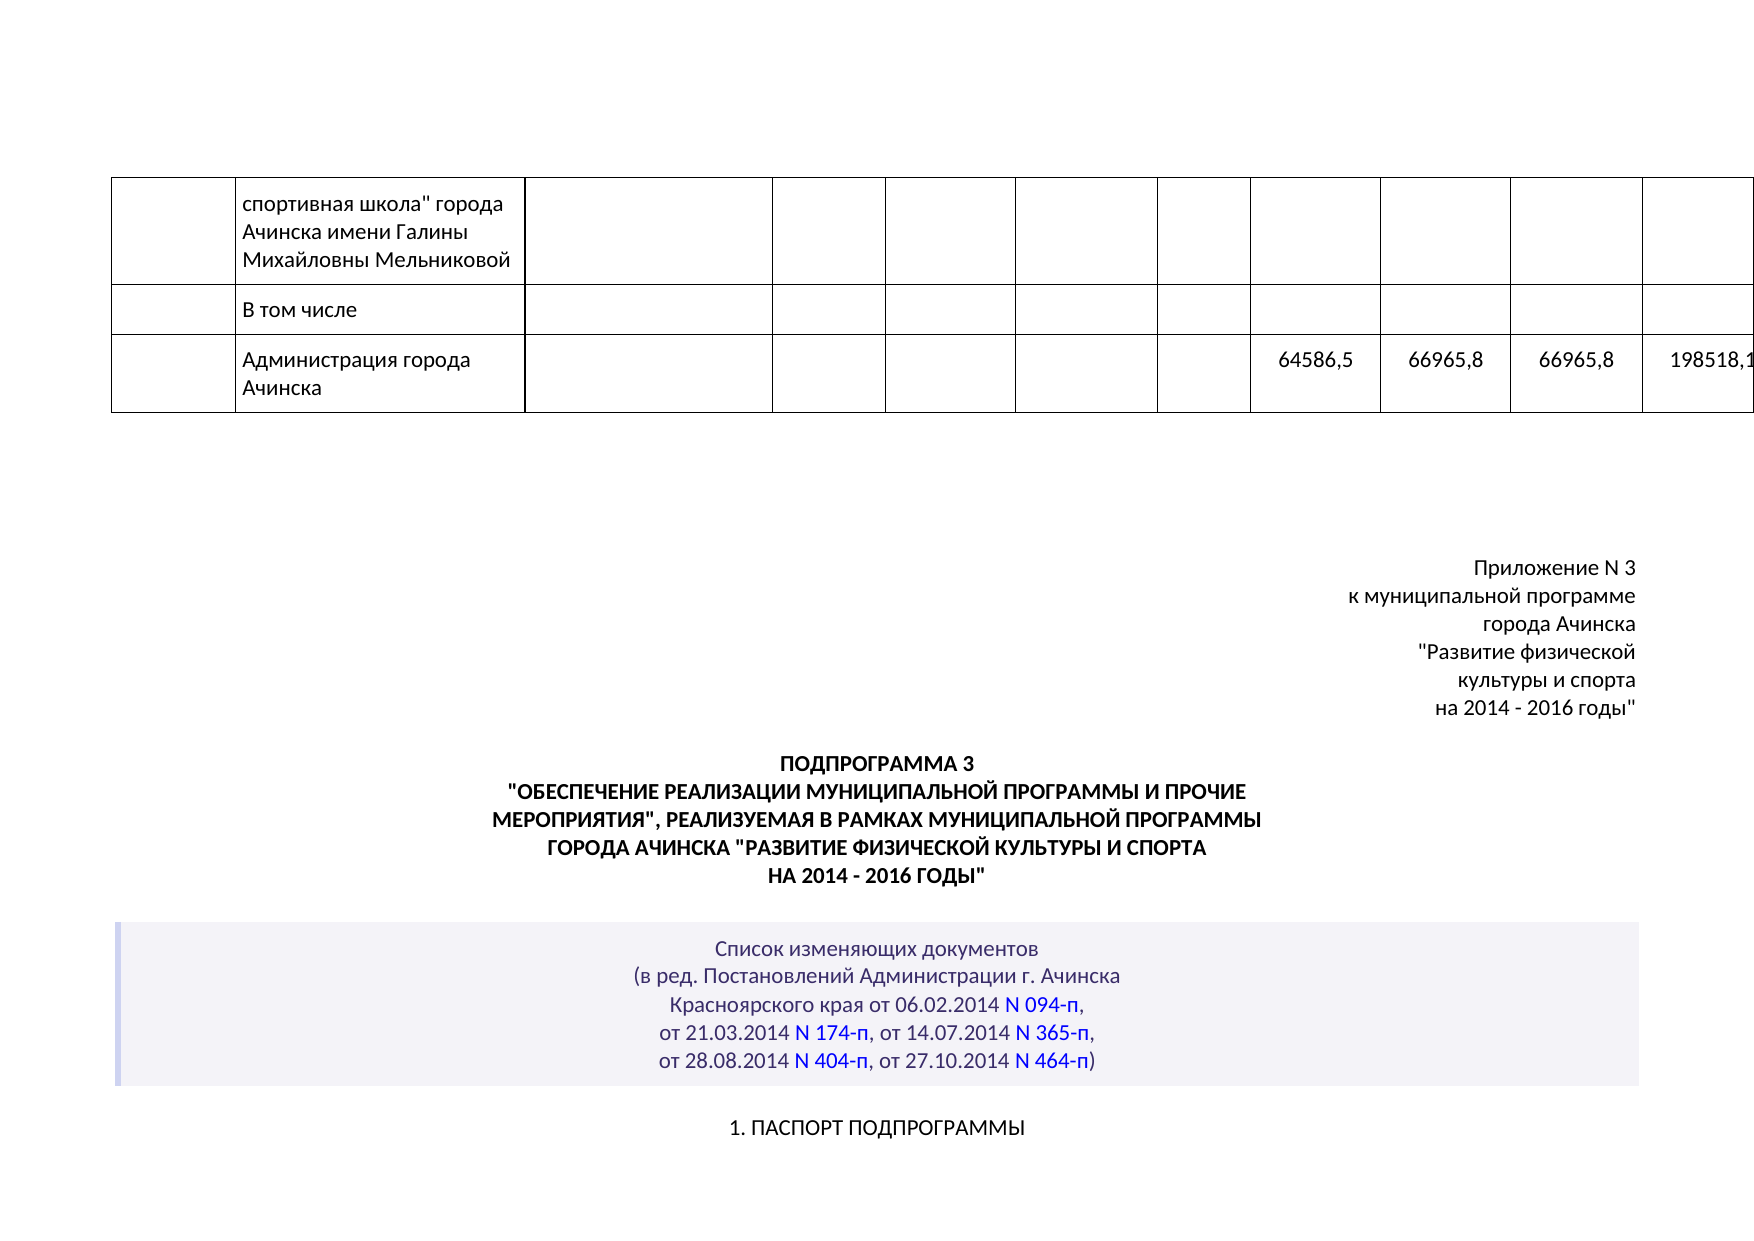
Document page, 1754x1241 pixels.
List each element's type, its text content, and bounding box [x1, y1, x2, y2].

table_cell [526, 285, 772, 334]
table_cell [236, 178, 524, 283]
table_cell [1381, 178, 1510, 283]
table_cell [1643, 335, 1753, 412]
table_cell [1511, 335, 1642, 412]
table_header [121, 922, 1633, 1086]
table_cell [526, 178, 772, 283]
title ПОДПРОГРАММА 3 [118, 749, 1636, 777]
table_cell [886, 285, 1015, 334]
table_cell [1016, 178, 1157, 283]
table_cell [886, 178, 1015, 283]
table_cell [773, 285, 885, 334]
title "ОБЕСПЕЧЕНИЕ РЕАЛИЗАЦИИ МУНИЦИПАЛЬНОЙ ПРОГРАММЫ И ПРОЧИЕ [118, 777, 1636, 806]
title МЕРОПРИЯТИЯ", РЕАЛИЗУЕМАЯ В РАМКАХ МУНИЦИПАЛЬНОЙ ПРОГРАММЫ [118, 806, 1636, 833]
text города Ачинска [118, 609, 1636, 637]
text 1. ПАСПОРТ ПОДПРОГРАММЫ [118, 1113, 1636, 1142]
text к муниципальной программе [118, 581, 1636, 609]
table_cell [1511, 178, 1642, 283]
text "Развитие физической [118, 637, 1636, 665]
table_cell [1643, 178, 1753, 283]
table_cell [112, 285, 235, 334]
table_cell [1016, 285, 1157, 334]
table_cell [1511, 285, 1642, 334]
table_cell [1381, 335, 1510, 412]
text на 2014 - 2016 годы" [118, 693, 1636, 721]
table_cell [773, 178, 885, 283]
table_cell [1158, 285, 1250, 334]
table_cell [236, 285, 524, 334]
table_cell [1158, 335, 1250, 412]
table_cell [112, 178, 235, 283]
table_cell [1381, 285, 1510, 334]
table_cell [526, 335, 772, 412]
text Приложение N 3 [118, 553, 1636, 581]
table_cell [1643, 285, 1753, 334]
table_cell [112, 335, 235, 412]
title ГОРОДА АЧИНСКА "РАЗВИТИЕ ФИЗИЧЕСКОЙ КУЛЬТУРЫ И СПОРТА [118, 833, 1636, 862]
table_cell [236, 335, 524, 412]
text культуры и спорта [118, 665, 1636, 693]
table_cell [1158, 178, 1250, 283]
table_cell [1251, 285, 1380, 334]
title НА 2014 - 2016 ГОДЫ" [118, 862, 1636, 889]
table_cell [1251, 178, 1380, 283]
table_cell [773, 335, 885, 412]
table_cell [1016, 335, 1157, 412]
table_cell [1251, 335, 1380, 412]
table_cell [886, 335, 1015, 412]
